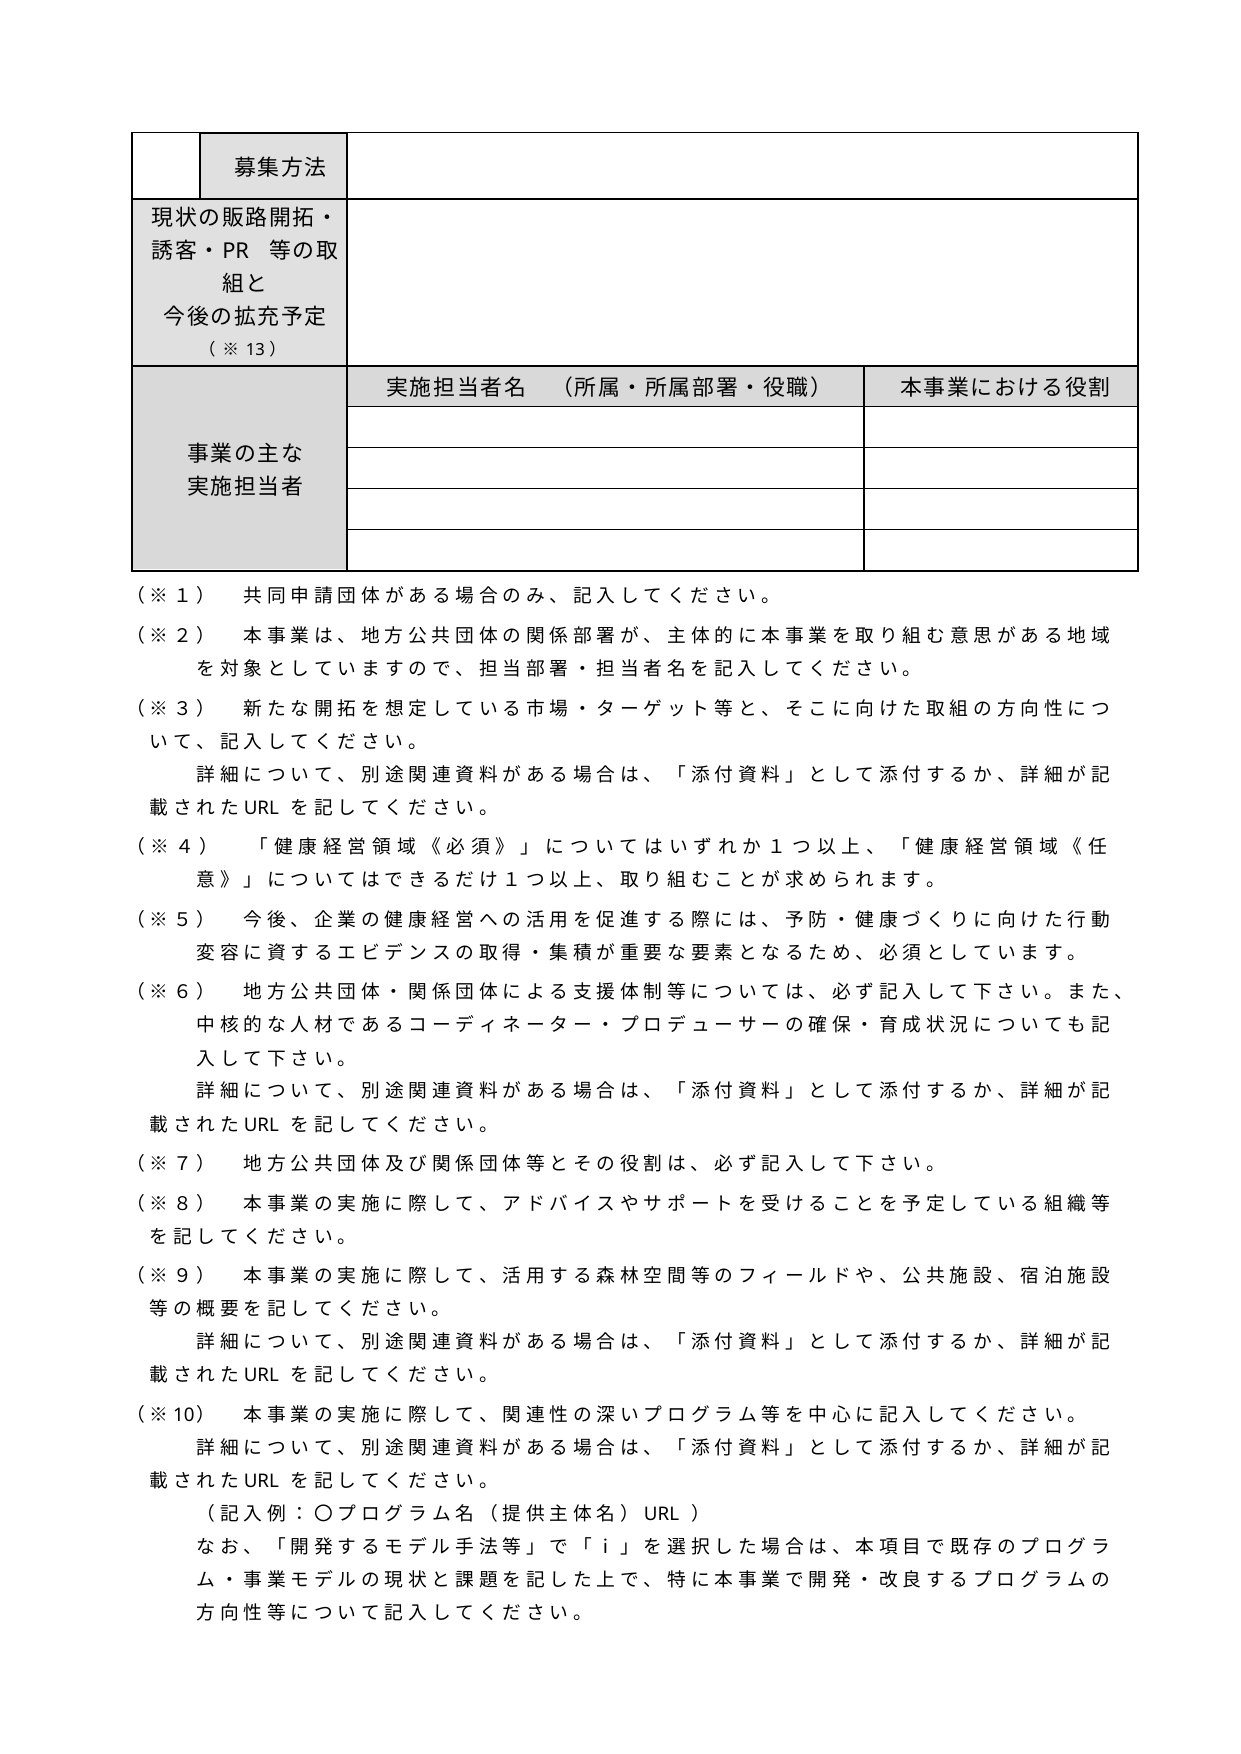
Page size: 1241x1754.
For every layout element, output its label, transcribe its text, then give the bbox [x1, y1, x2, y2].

text （※４） 「健康経営領域《必須》」についてはいずれか１つ以上、「健康経営領域《任意》」についてはできるだけ１つ以上、取り組むことが求められます。 [126, 829, 1114, 895]
table_cell [348, 133, 1137, 198]
text （※９） 本事業の実施に際して、活用する森林空間等のフィールドや、公共施設、宿泊施設等の概要を記してください。 [126, 1258, 1114, 1324]
table_cell [348, 407, 863, 447]
text 詳細について、別途関連資料がある場合は、「添付資料」として添付するか、詳細が記載されたURLを記してください。 [146, 756, 1114, 822]
table_cell [865, 448, 1137, 488]
table_cell [865, 530, 1137, 569]
text 詳細について、別途関連資料がある場合は、「添付資料」として添付するか、詳細が記載されたURLを記してください。 [146, 1324, 1114, 1390]
table_cell [348, 530, 863, 569]
table_cell 実施担当者名 （所属・所属部署・役職） [348, 367, 863, 406]
table_cell 本事業における役割 [865, 367, 1137, 406]
text （※８） 本事業の実施に際して、アドバイスやサポートを受けることを予定している組織等を記してください。 [126, 1185, 1114, 1251]
text 詳細について、別途関連資料がある場合は、「添付資料」として添付するか、詳細が記載されたURLを記してください。 [146, 1430, 1114, 1496]
table_cell [348, 448, 863, 488]
text （※６） 地方公共団体・関係団体による支援体制等については、必ず記入して下さい。また、中核的な人材であるコーディネーター・プロデューサーの確保・育成状況についても記入して下さい。 [126, 974, 1114, 1073]
table_cell [865, 489, 1137, 528]
text （※１） 共同申請団体がある場合のみ、記入してください。 [126, 578, 1114, 611]
text なお、「開発するモデル手法等」で「ⅰ」を選択した場合は、本項目で既存のプログラム・事業モデルの現状と課題を記した上で、特に本事業で開発・改良するプログラムの方向性等について記入してください。 [184, 1529, 1114, 1628]
text （記入例：〇プログラム名（提供主体名）URL） [146, 1496, 1114, 1529]
table_cell 現状の販路開拓・誘客・PR等の取組と 今後の拡充予定 （※13） [133, 200, 346, 365]
text （※５） 今後、企業の健康経営への活用を促進する際には、予防・健康づくりに向けた行動変容に資するエビデンスの取得・集積が重要な要素となるため、必須としています。 [126, 902, 1114, 968]
text （※７） 地方公共団体及び関係団体等とその役割は、必ず記入して下さい。 [126, 1146, 1114, 1179]
table_cell 募集方法 [201, 134, 346, 198]
text （※10） 本事業の実施に際して、関連性の深いプログラム等を中心に記入してください。 [126, 1397, 1114, 1430]
text （※３） 新たな開拓を想定している市場・ターゲット等と、そこに向けた取組の方向性について、記入してください。 [126, 690, 1114, 756]
table_cell [348, 200, 1137, 365]
table_cell [348, 489, 863, 528]
table_cell [865, 407, 1137, 447]
table_cell 事業の主な 実施担当者 [133, 367, 346, 569]
text （※２） 本事業は、地方公共団体の関係部署が、主体的に本事業を取り組む意思がある地域を対象としていますので、担当部署・担当者名を記入してください。 [126, 618, 1114, 684]
text 詳細について、別途関連資料がある場合は、「添付資料」として添付するか、詳細が記載されたURLを記してください。 [146, 1073, 1114, 1139]
